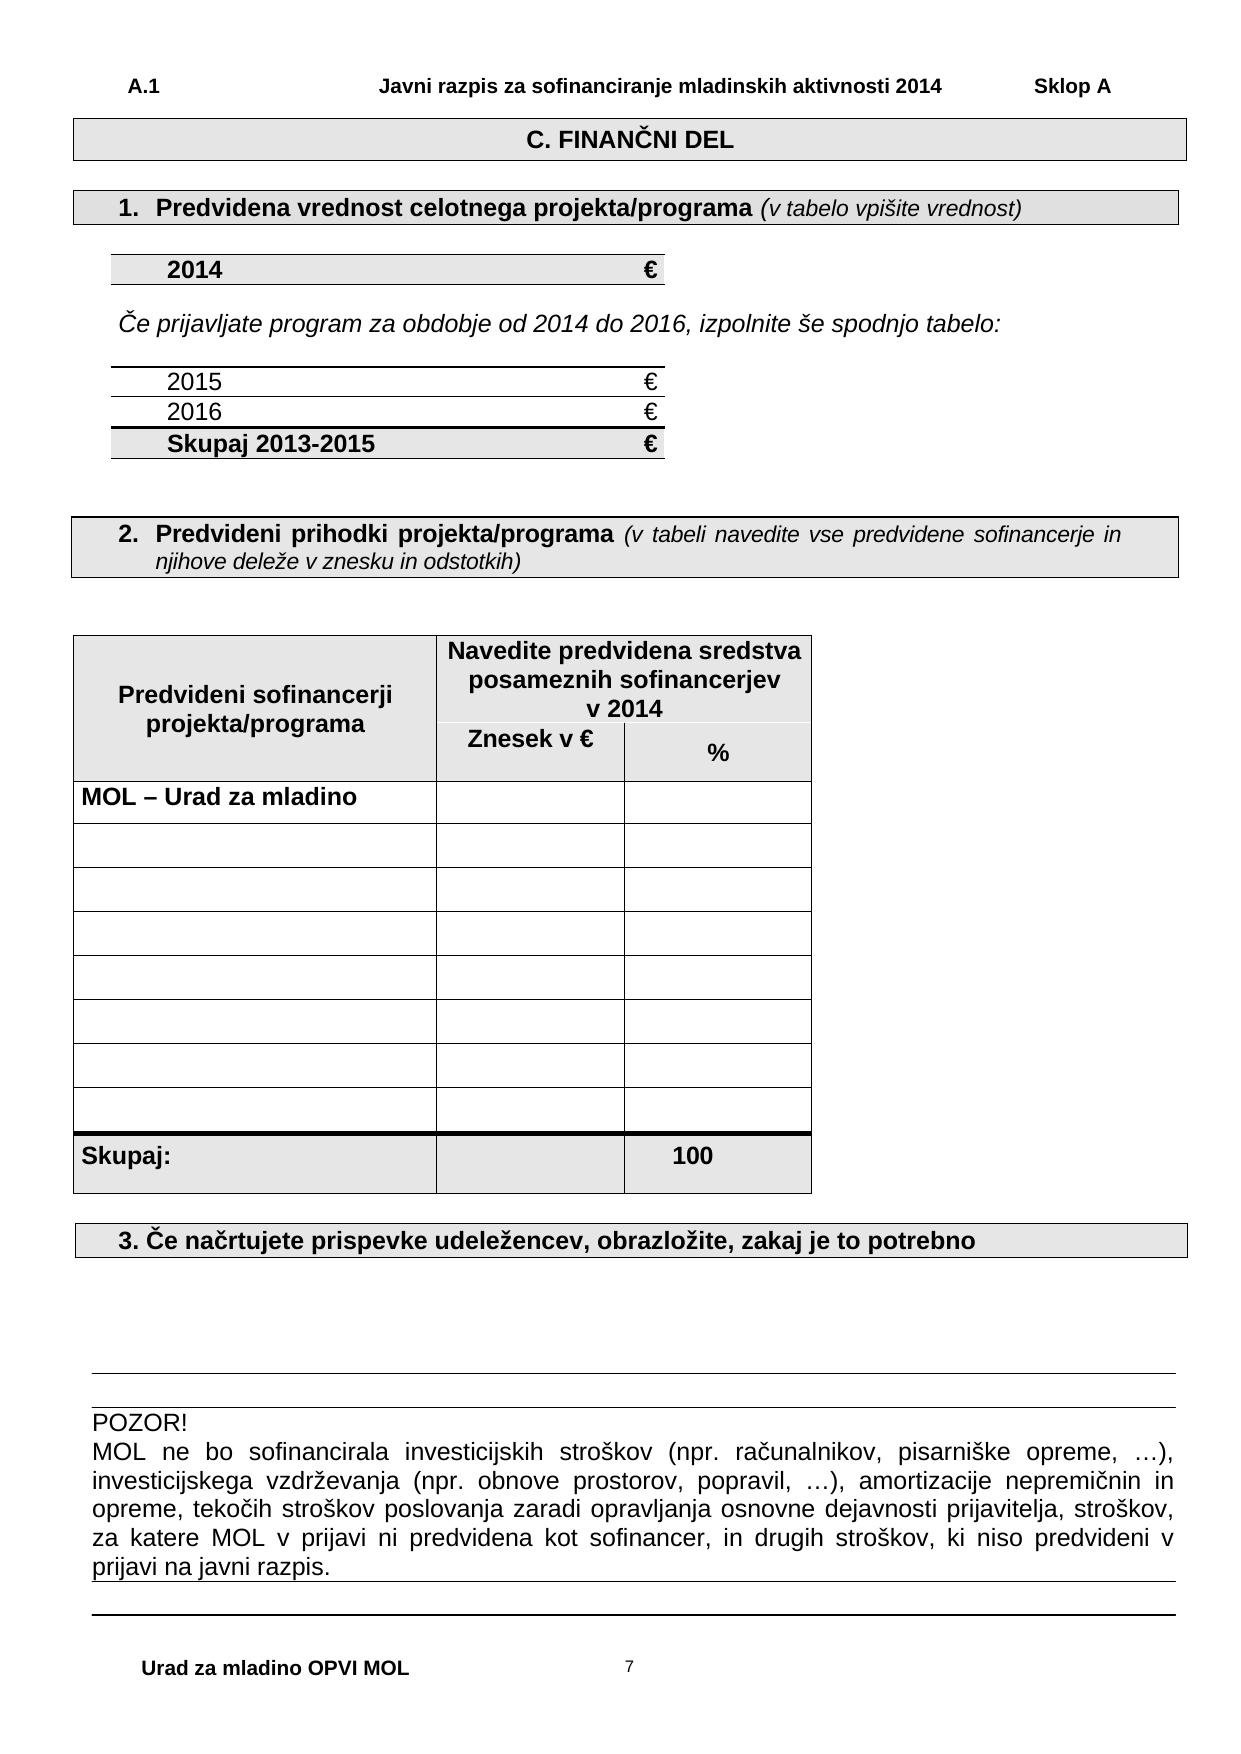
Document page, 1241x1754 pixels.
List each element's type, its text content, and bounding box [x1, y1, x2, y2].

table_cell % [625, 723, 811, 781]
table_cell [74, 956, 436, 999]
table_header 2014 [111, 255, 399, 284]
table_cell € [399, 397, 664, 426]
table_cell [625, 782, 811, 823]
table_cell [437, 1000, 624, 1043]
table_cell [74, 824, 436, 867]
table_cell [74, 1044, 436, 1087]
table_cell [625, 1088, 811, 1131]
table_cell Skupaj 2013-2015 [111, 429, 399, 458]
list Predvidena vrednost celotnega projekta/programa (v tabelo vpišite vrednost) [74, 191, 1178, 224]
table_cell 100 [625, 1136, 811, 1193]
text 3. Če načrtujete prispevke udeležencev, obrazložite, zakaj je to potrebno [76, 1224, 1187, 1257]
table_cell Znesek v € [437, 723, 624, 781]
table_cell [74, 868, 436, 911]
table_cell € [399, 429, 664, 458]
table_cell [437, 1088, 624, 1131]
table_cell [625, 824, 811, 867]
table_cell [437, 912, 624, 955]
table_cell [625, 868, 811, 911]
table_cell [625, 912, 811, 955]
table_cell [625, 956, 811, 999]
table_cell [437, 956, 624, 999]
table_cell [437, 782, 624, 823]
table_header Navedite predvidena sredstva posameznih sofinancerjev v 2014 [437, 636, 811, 722]
table_cell [625, 1044, 811, 1087]
table_header € [399, 368, 664, 396]
table_cell [74, 1000, 436, 1043]
text Če prijavljate program za obdobje od 2014 do 2016, izpolnite še spodnjo tabelo: [118, 309, 1122, 338]
table_header 2015 [111, 368, 399, 396]
table_cell 2016 [111, 397, 399, 426]
table_cell [74, 1088, 436, 1131]
table_header Predvideni sofinancerji projekta/programa [74, 636, 436, 781]
table_header € [399, 255, 664, 284]
table_cell [437, 824, 624, 867]
table_cell [437, 868, 624, 911]
table_cell [437, 1136, 624, 1193]
list Predvideni prihodki projekta/programa (v tabeli navedite vse predvidene sofinancerje in njihove deleže v znesku in odstotkih) [72, 518, 1178, 577]
table_cell [74, 912, 436, 955]
table_cell MOL – Urad za mladino [74, 782, 436, 823]
table_header C. FINANČNI DEL [74, 119, 1186, 160]
table_header POZOR! MOL ne bo sofinancirala investicijskih stroškov (npr. računalnikov, pisarniške opreme, …), investicijskega vzdrževanja (npr. obnove prostorov, popravil, …), amortizacije nepremičnin in opreme, tekočih stroškov poslovanja zaradi opravljanja osnovne dejavnosti prijavitelja, stroškov, za katere MOL v prijavi ni predvidena kot sofinancer, in drugih stroškov, ki niso predvideni v prijavi na javni razpis. [81, 1373, 1187, 1616]
table_cell [437, 1044, 624, 1087]
table_cell Skupaj: [74, 1136, 436, 1193]
table_cell [625, 1000, 811, 1043]
